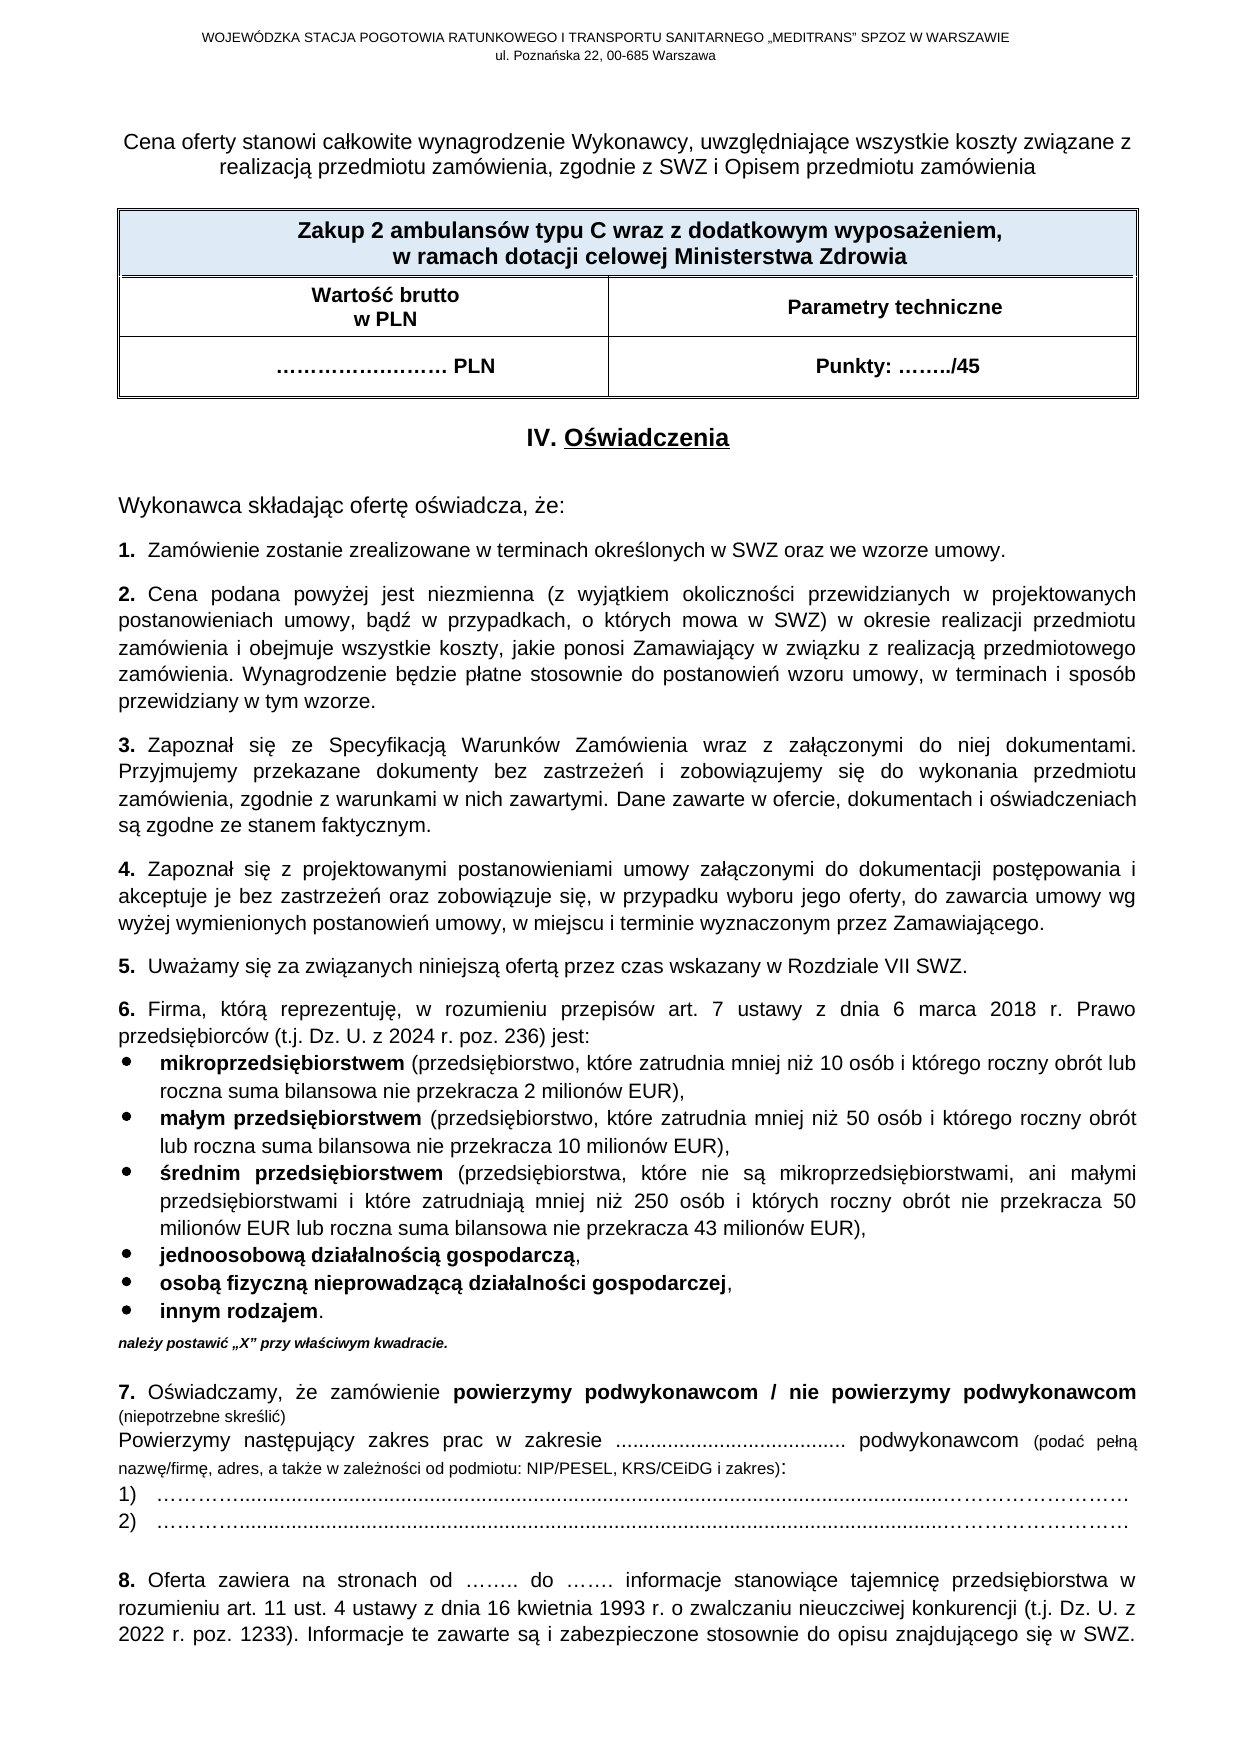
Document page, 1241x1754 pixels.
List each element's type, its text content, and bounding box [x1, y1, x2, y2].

text Cena oferty stanowi całkowite wynagrodzenie Wykonawcy, uwzględniające wszystkie koszty związane z realizacją przedmiotu zamówienia, zgodnie z SWZ i Opisem przedmiotu zamówienia [118, 129, 1137, 179]
list innym rodzajem. [122, 1299, 1137, 1324]
text IV. Oświadczenia [118, 423, 1137, 452]
list …………..........................................................................................................................……………………… [118, 1509, 1137, 1533]
table_cell Wartość brutto w PLN [118, 275, 608, 336]
table_header Zakup 2 ambulansów typu C wraz z dodatkowym wyposażeniem, w ramach dotacji celowej Ministerstwa Zdrowia [120, 211, 1136, 275]
list średnim przedsiębiorstwem (przedsiębiorstwa, które nie są mikroprzedsiębiorstwami, ani małymi przedsiębiorstwami i które zatrudniają mniej niż 250 osób i których roczny obrót nie przekracza 50 milionów EUR lub roczna suma bilansowa nie przekracza 43 milionów EUR), [122, 1161, 1137, 1239]
text należy postawić „X” przy właściwym kwadracie. [118, 1335, 1137, 1364]
list Firma, którą reprezentuję, w rozumieniu przepisów art. 7 ustawy z dnia 6 marca 2018 r. Prawo przedsiębiorców (t.j. Dz. U. z 2024 r. poz. 236) jest: [118, 997, 1137, 1048]
list Uważamy się za związanych niniejszą ofertą przez czas wskazany w Rozdziale VII SWZ. [118, 953, 1137, 977]
table_cell Punkty: ……../45 [609, 337, 1136, 396]
list Zapoznał się z projektowanymi postanowieniami umowy załączonymi do dokumentacji postępowania i akceptuje je bez zastrzeżeń oraz zobowiązuje się, w przypadku wyboru jego oferty, do zawarcia umowy wg wyżej wymienionych postanowień umowy, w miejscu i terminie wyznaczonym przez Zamawiającego. [118, 856, 1137, 934]
list osobą fizyczną nieprowadzącą działalności gospodarczej, [122, 1271, 1137, 1296]
table_cell Parametry techniczne [609, 275, 1137, 336]
table_cell …………….……… PLN [120, 337, 608, 396]
list Oświadczamy, że zamówienie powierzymy podwykonawcom / nie powierzymy podwykonawcom (niepotrzebne skreślić) [118, 1380, 1137, 1426]
list Zamówienie zostanie zrealizowane w terminach określonych w SWZ oraz we wzorze umowy. [118, 538, 1137, 562]
list …………..........................................................................................................................……………………… [118, 1482, 1137, 1506]
list Cena podana powyżej jest niezmienna (z wyjątkiem okoliczności przewidzianych w projektowanych postanowieniach umowy, bądź w przypadkach, o których mowa w SWZ) w okresie realizacji przedmiotu zamówienia i obejmuje wszystkie koszty, jakie ponosi Zamawiający w związku z realizacją przedmiotowego zamówienia. Wynagrodzenie będzie płatne stosownie do postanowień wzoru umowy, w terminach i sposób przewidziany w tym wzorze. [118, 581, 1137, 713]
list mikroprzedsiębiorstwem (przedsiębiorstwo, które zatrudnia mniej niż 10 osób i którego roczny obrót lub roczna suma bilansowa nie przekracza 2 milionów EUR), [122, 1051, 1137, 1103]
list małym przedsiębiorstwem (przedsiębiorstwo, które zatrudnia mniej niż 50 osób i którego roczny obrót lub roczna suma bilansowa nie przekracza 10 milionów EUR), [122, 1106, 1137, 1158]
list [118, 1568, 1137, 1646]
list Zapoznał się ze Specyfikacją Warunków Zamówienia wraz z załączonymi do niej dokumentami. Przyjmujemy przekazane dokumenty bez zastrzeżeń i zobowiązujemy się do wykonania przedmiotu zamówienia, zgodnie z warunkami w nich zawartymi. Dane zawarte w ofercie, dokumentach i oświadczeniach są zgodne ze stanem faktycznym. [118, 732, 1137, 837]
text Powierzymy następujący zakres prac w zakresie ........................................ podwykonawcom (podać pełną nazwę/firmę, adres, a także w zależności od podmiotu: NIP/PESEL, KRS/CEiDG i zakres): [118, 1428, 1137, 1479]
text Wykonawca składając ofertę oświadcza, że: [118, 492, 1137, 519]
list jednoosobową działalnością gospodarczą, [122, 1243, 1137, 1268]
